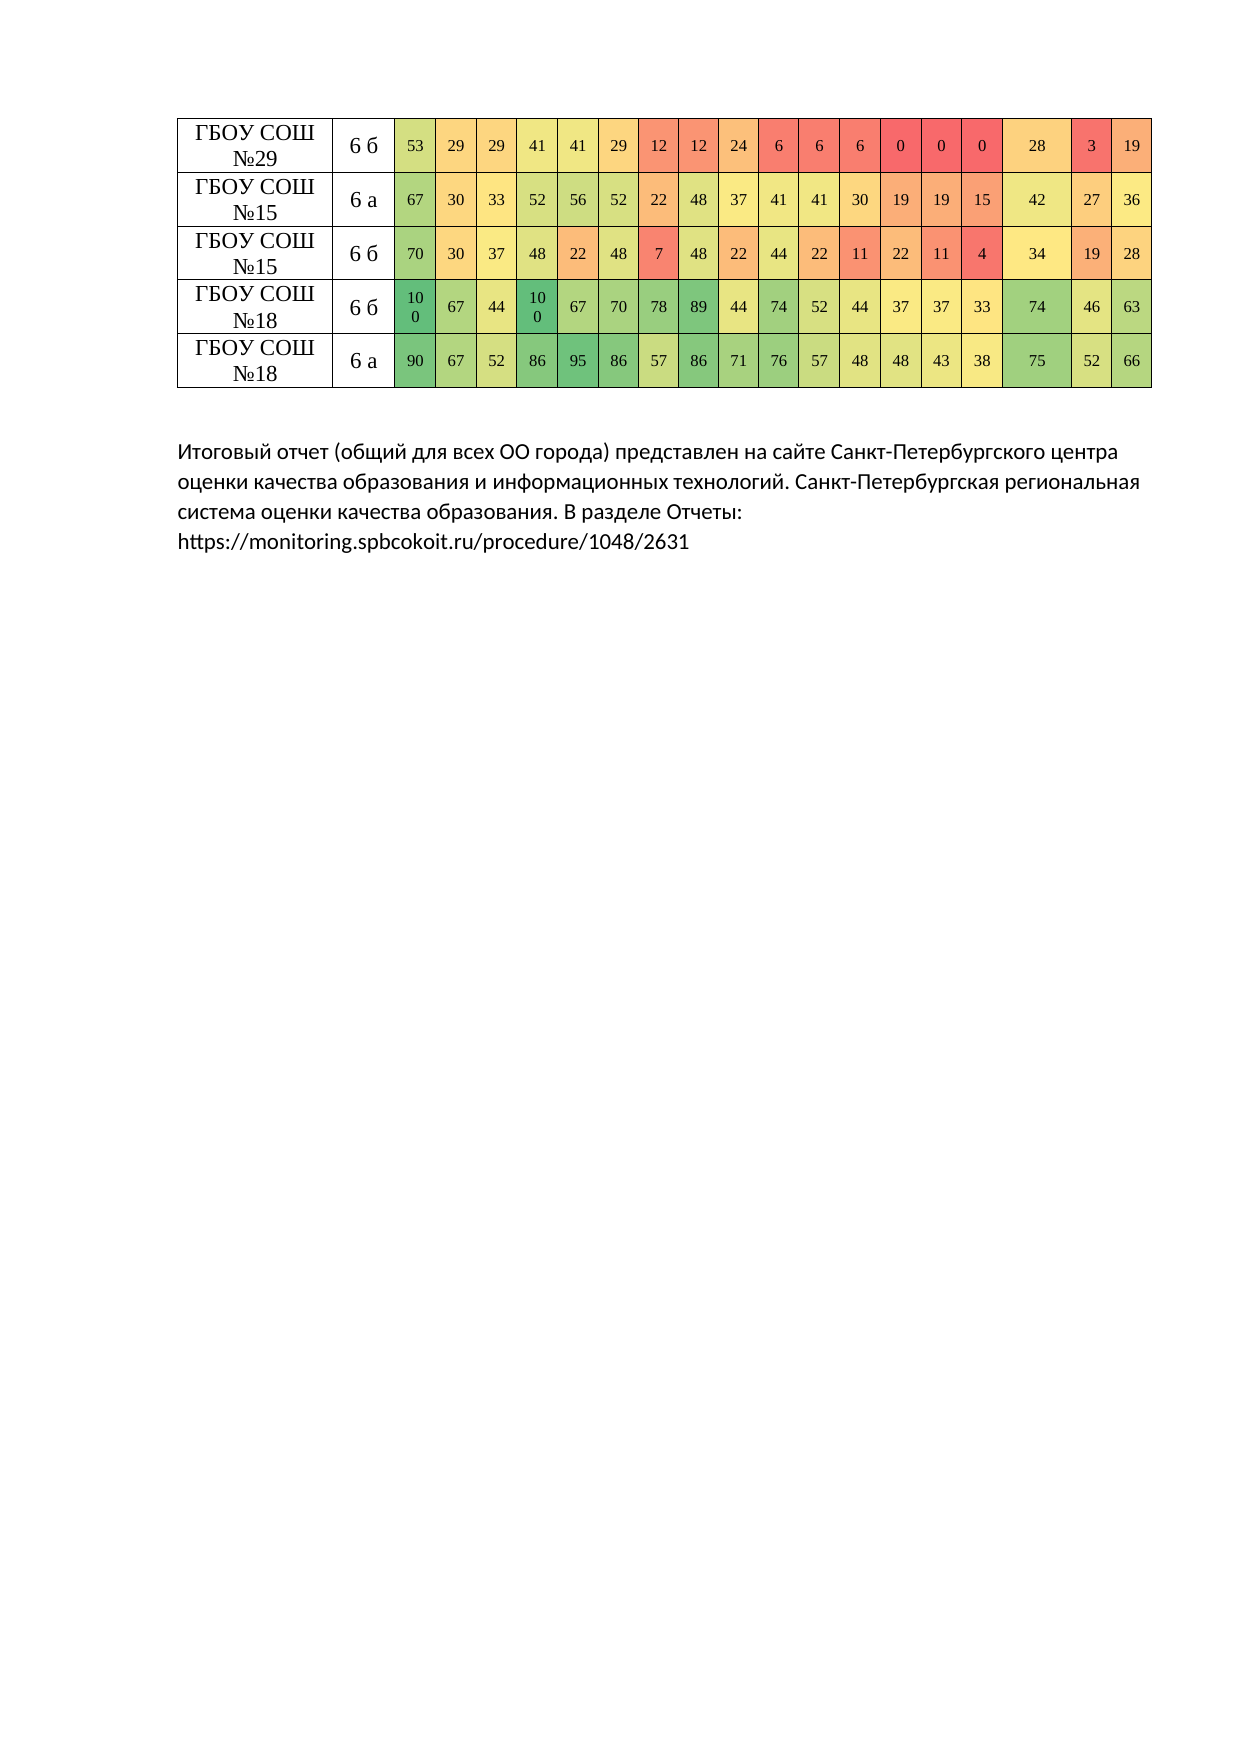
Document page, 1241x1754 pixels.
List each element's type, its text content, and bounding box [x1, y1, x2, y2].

table_cell 19 [881, 173, 921, 226]
table_cell 70 [395, 227, 435, 279]
table_cell 29 [436, 119, 476, 172]
table_cell 22 [799, 227, 839, 279]
text Итоговый отчет (общий для всех ОО города) представлен на сайте Санкт-Петербургского центра оценки качества образования и информационных технологий. Санкт-Петербургская региональная система оценки качества образования. В разделе Отчеты: https://monitoring.spbcokoit.ru/procedure/1048/2631 [177, 435, 1152, 555]
table_cell 6 б [333, 227, 394, 279]
table_cell 52 [477, 334, 516, 387]
table_cell 6 а [333, 334, 394, 387]
table_cell 11 [840, 227, 880, 279]
table_cell 41 [558, 119, 598, 172]
table_cell 7 [639, 227, 678, 279]
table_cell 52 [799, 280, 839, 333]
table_cell 33 [477, 173, 516, 226]
table_cell 19 [922, 173, 961, 226]
table_cell 43 [922, 334, 961, 387]
table_cell 44 [719, 280, 758, 333]
table_cell 6 б [333, 119, 394, 172]
table_cell 48 [679, 173, 718, 226]
table_cell 76 [759, 334, 798, 387]
table_cell 74 [759, 280, 798, 333]
table_cell 90 [395, 334, 435, 387]
table_cell 57 [799, 334, 839, 387]
table_cell 37 [719, 173, 758, 226]
table_cell 71 [719, 334, 758, 387]
table_cell 95 [558, 334, 598, 387]
table_cell 52 [599, 173, 638, 226]
table_cell ГБОУ СОШ №18 [178, 334, 332, 387]
table_cell ГБОУ СОШ №15 [178, 227, 332, 279]
table_cell 6 [759, 119, 798, 172]
table_cell 41 [759, 173, 798, 226]
table_cell 48 [881, 334, 921, 387]
table_cell 100 [517, 280, 557, 333]
table_cell 0 [881, 119, 921, 172]
table_cell 12 [679, 119, 718, 172]
table_cell 86 [679, 334, 718, 387]
table_cell 52 [1072, 334, 1111, 387]
table_cell 86 [599, 334, 638, 387]
table_cell 19 [1072, 227, 1111, 279]
table_cell 67 [436, 334, 476, 387]
table_cell 52 [517, 173, 557, 226]
table_cell 63 [1112, 280, 1151, 333]
table_cell 28 [1003, 119, 1071, 172]
table_cell 41 [799, 173, 839, 226]
table_cell 66 [1112, 334, 1151, 387]
table_cell 36 [1112, 173, 1151, 226]
table_cell 67 [436, 280, 476, 333]
table_cell 89 [679, 280, 718, 333]
table_cell 24 [719, 119, 758, 172]
table_cell 37 [881, 280, 921, 333]
table_cell 6 б [333, 280, 394, 333]
table_cell 70 [599, 280, 638, 333]
table_cell 34 [1003, 227, 1071, 279]
table_cell 48 [840, 334, 880, 387]
table_cell 29 [477, 119, 516, 172]
table_cell 53 [395, 119, 435, 172]
table_cell 6 [840, 119, 880, 172]
table_cell 46 [1072, 280, 1111, 333]
table_cell 30 [840, 173, 880, 226]
table_cell 38 [962, 334, 1002, 387]
table_cell 37 [477, 227, 516, 279]
table_cell 75 [1003, 334, 1071, 387]
table_cell 74 [1003, 280, 1071, 333]
table_cell ГБОУ СОШ №18 [178, 280, 332, 333]
table_cell 48 [599, 227, 638, 279]
table_cell 57 [639, 334, 678, 387]
table_cell 78 [639, 280, 678, 333]
table_cell 22 [639, 173, 678, 226]
table_cell 100 [395, 280, 435, 333]
table_cell 48 [517, 227, 557, 279]
table_cell 44 [477, 280, 516, 333]
table_cell 12 [639, 119, 678, 172]
table_cell 22 [719, 227, 758, 279]
table_cell 27 [1072, 173, 1111, 226]
table_cell 56 [558, 173, 598, 226]
table_cell 28 [1112, 227, 1151, 279]
table_cell 41 [517, 119, 557, 172]
table_cell 22 [881, 227, 921, 279]
table_cell 19 [1112, 119, 1151, 172]
table_cell 0 [962, 119, 1002, 172]
table_cell ГБОУ СОШ №29 [178, 119, 332, 172]
table_cell 67 [395, 173, 435, 226]
table_cell 33 [962, 280, 1002, 333]
table_cell 11 [922, 227, 961, 279]
table_cell 86 [517, 334, 557, 387]
table_cell 0 [922, 119, 961, 172]
table_cell 22 [558, 227, 598, 279]
table_cell 48 [679, 227, 718, 279]
table_cell 67 [558, 280, 598, 333]
table_cell 37 [922, 280, 961, 333]
table_cell ГБОУ СОШ №15 [178, 173, 332, 226]
table_cell 44 [840, 280, 880, 333]
table_cell 29 [599, 119, 638, 172]
table_cell 42 [1003, 173, 1071, 226]
table_cell 6 а [333, 173, 394, 226]
table_cell 3 [1072, 119, 1111, 172]
table_cell 6 [799, 119, 839, 172]
table_cell 30 [436, 173, 476, 226]
table_cell 30 [436, 227, 476, 279]
table_cell 4 [962, 227, 1002, 279]
table_cell 44 [759, 227, 798, 279]
table_cell 15 [962, 173, 1002, 226]
